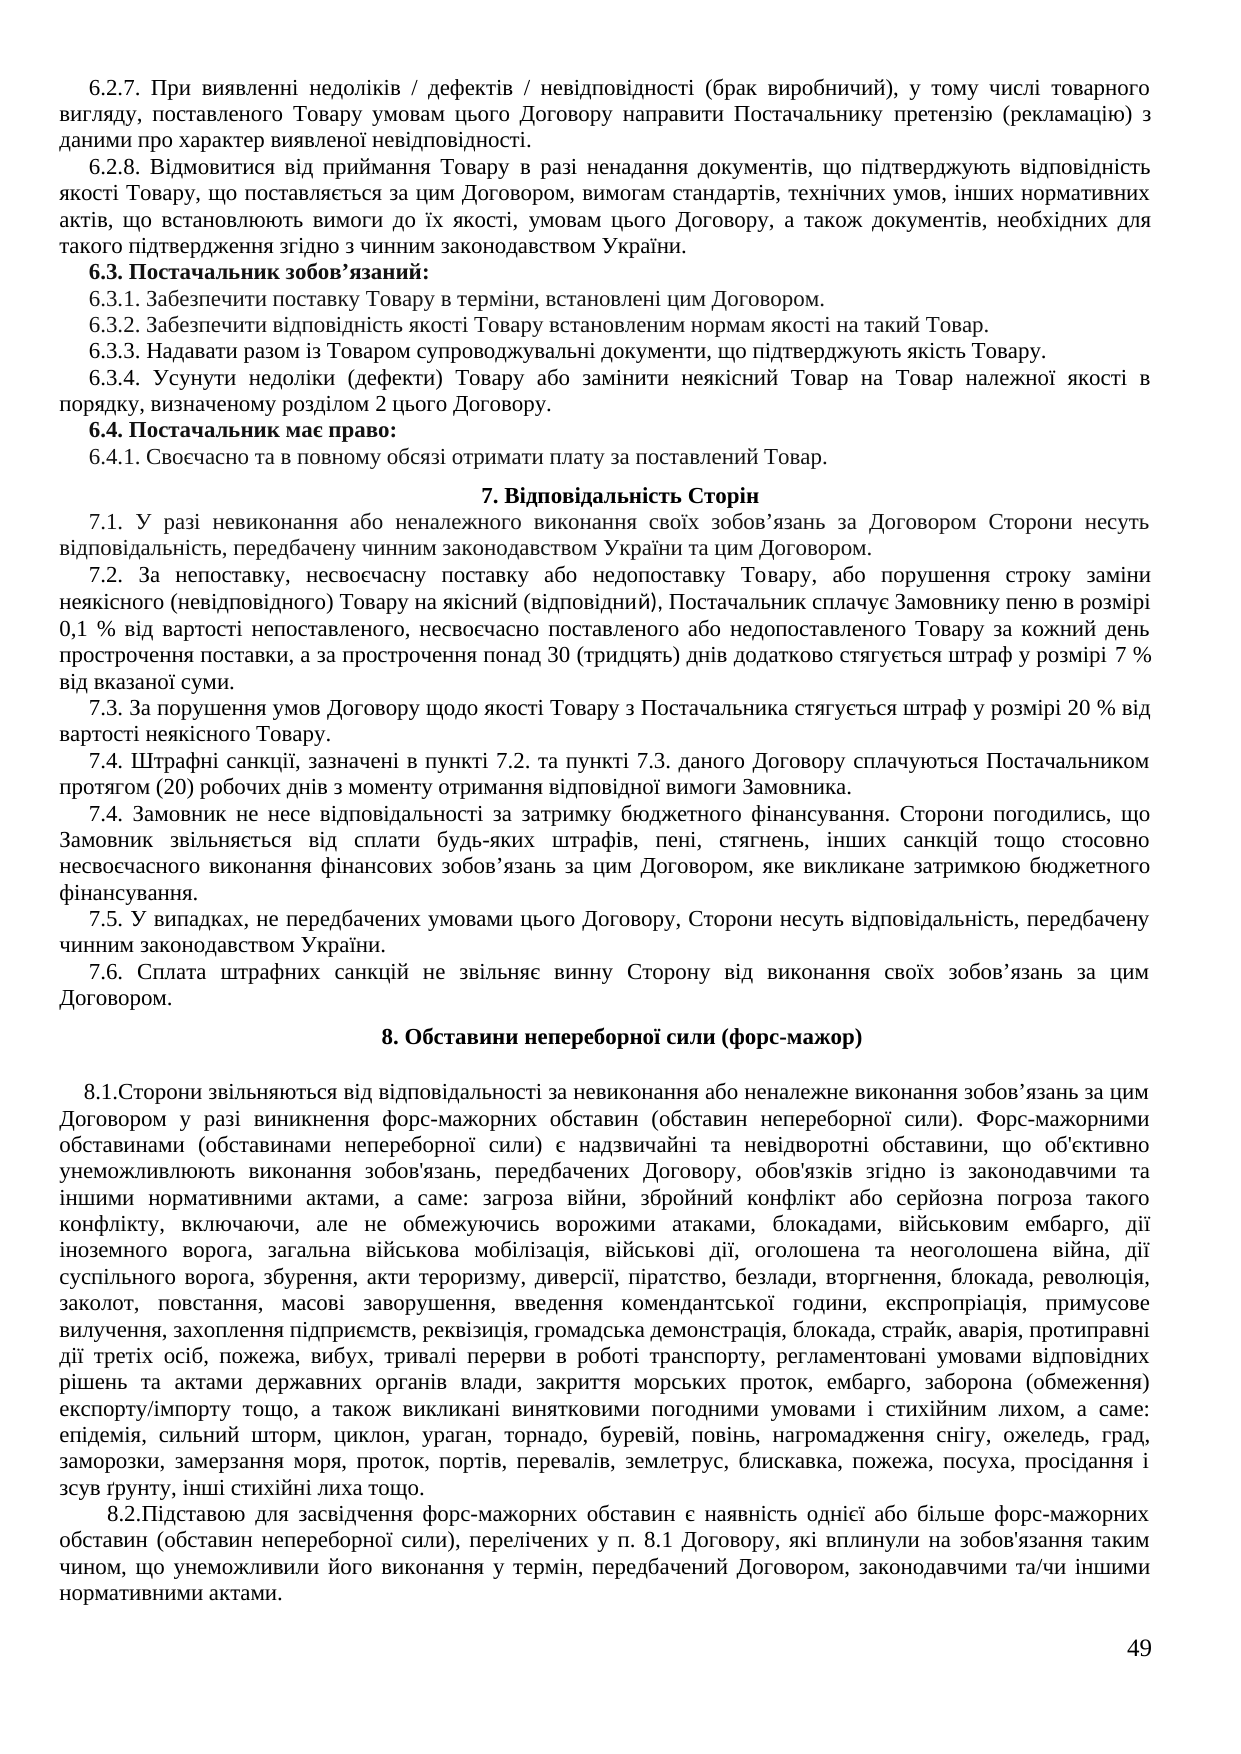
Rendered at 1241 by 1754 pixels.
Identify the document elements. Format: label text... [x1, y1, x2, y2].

text 7.5. У випадках, не передбачених умовами цього Договору, Сторони несуть відповідальність, передбачену чинним законодавством України. [59, 905, 1152, 958]
text 6.3.3. Надавати разом із Товаром супроводжувальні документи, що підтверджують якість Товару. [59, 337, 1152, 364]
text 8.2.Підставою для засвідчення форс-мажорних обставин є наявність однієї або більше форс-мажорних обставин (обставин непереборної сили), перелічених у п. 8.1 Договору, які вплинули на зобов'язання таким чином, що унеможливили його виконання у термін, передбачений Договором, законодавчими та/чи іншими нормативними актами. [59, 1500, 1152, 1606]
text 7.4. Замовник не несе відповідальності за затримку бюджетного фінансування. Сторони погодились, що Замовник звільняється від сплати будь-яких штрафів, пені, стягнень, інших санкцій тощо стосовно несвоєчасного виконання фінансових зобов’язань за цим Договором, яке викликане затримкою бюджетного фінансування. [59, 799, 1152, 905]
text 7.3. За порушення умов Договору щодо якості Товару з Постачальника стягується штраф у розмірі 20 % від вартості неякісного Товару. [59, 694, 1152, 747]
text 6.2.8. Відмовитися від приймання Товару в разі ненадання документів, що підтверджують відповідність якості Товару, що поставляється за цим Договором, вимогам стандартів, технічних умов, інших нормативних актів, що встановлюють вимоги до їх якості, умовам цього Договору, а також документів, необхідних для такого підтвердження згідно з чинним законодавством України. [59, 153, 1152, 258]
text 6.3. Постачальник зобов’язаний: [59, 258, 1152, 285]
text 7.6. Сплата штрафних санкцій не звільняє винну Сторону від виконання своїх зобов’язань за цим Договором. [59, 958, 1152, 1010]
text 7.2. За непоставку, несвоєчасну поставку або недопоставку Товару, або порушення строку заміни неякісного (невідповідного) Товару на якісний (відповідний), Постачальник сплачує Замовнику пеню в розмірі 0,1 % від вартості непоставленого, несвоєчасно поставленого або недопоставленого Товару за кожний день прострочення поставки, а за прострочення понад 30 (тридцять) днів додатково стягується штраф у розмірі 7 % від вказаної суми. [59, 561, 1152, 694]
text 8.1.Сторони звільняються від відповідальності за невиконання або неналежне виконання зобов’язань за цим Договором у разі виникнення форс-мажорних обставин (обставин непереборної сили). Форс-мажорними обставинами (обставинами непереборної сили) є надзвичайні та невідворотні обставини, що об'єктивно унеможливлюють виконання зобов'язань, передбачених Договору, обов'язків згідно із законодавчими та іншими нормативними актами, а саме: загроза війни, збройний конфлікт або серйозна погроза такого конфлікту, включаючи, але не обмежуючись ворожими атаками, блокадами, військовим ембарго, дії іноземного ворога, загальна військова мобілізація, військові дії, оголошена та неоголошена війна, дії суспільного ворога, збурення, акти тероризму, диверсії, піратство, безлади, вторгнення, блокада, революція, заколот, повстання, масові заворушення, введення комендантської години, експропріація, примусове вилучення, захоплення підприємств, реквізиція, громадська демонстрація, блокада, страйк, аварія, протиправні дії третіх осіб, пожежа, вибух, тривалі перерви в роботі транспорту, регламентовані умовами відповідних рішень та актами державних органів влади, закриття морських проток, ембарго, заборона (обмеження) експорту/імпорту тощо, а також викликані винятковими погодними умовами і стихійним лихом, а саме: епідемія, сильний шторм, циклон, ураган, торнадо, буревій, повінь, нагромадження снігу, ожеледь, град, заморозки, замерзання моря, проток, портів, перевалів, землетрус, блискавка, пожежа, посуха, просідання і зсув ґрунту, інші стихійні лиха тощо. [59, 1078, 1152, 1500]
text 6.4. Постачальник має право: [59, 416, 1152, 443]
text 6.2.7. При виявленні недоліків / дефектів / невідповідності (брак виробничий), у тому числі товарного вигляду, поставленого Товару умовам цього Договору направити Постачальнику претензію (рекламацію) з даними про характер виявленої невідповідності. [59, 74, 1152, 153]
text 7.1. У разі невиконання або неналежного виконання своїх зобов’язань за Договором Сторони несуть відповідальність, передбачену чинним законодавством України та цим Договором. [59, 508, 1152, 561]
text 7. Відповідальність Сторін [59, 482, 1152, 508]
text 6.3.4. Усунути недоліки (дефекти) Товару або замінити неякісний Товар на Товар належної якості в порядку, визначеному розділом 2 цього Договору. [59, 364, 1152, 416]
text 8. Обставини непереборної сили (форс-мажор) [59, 1023, 1155, 1049]
text 6.4.1. Своєчасно та в повному обсязі отримати плату за поставлений Товар. [59, 443, 1152, 469]
text 6.3.2. Забезпечити відповідність якості Товару встановленим нормам якості на такий Товар. [59, 311, 1152, 337]
text 7.4. Штрафні санкції, зазначені в пункті 7.2. та пункті 7.3. даного Договору сплачуються Постачальником протягом (20) робочих днів з моменту отримання відповідної вимоги Замовника. [59, 747, 1152, 799]
text 6.3.1. Забезпечити поставку Товару в терміни, встановлені цим Договором. [59, 285, 1152, 311]
